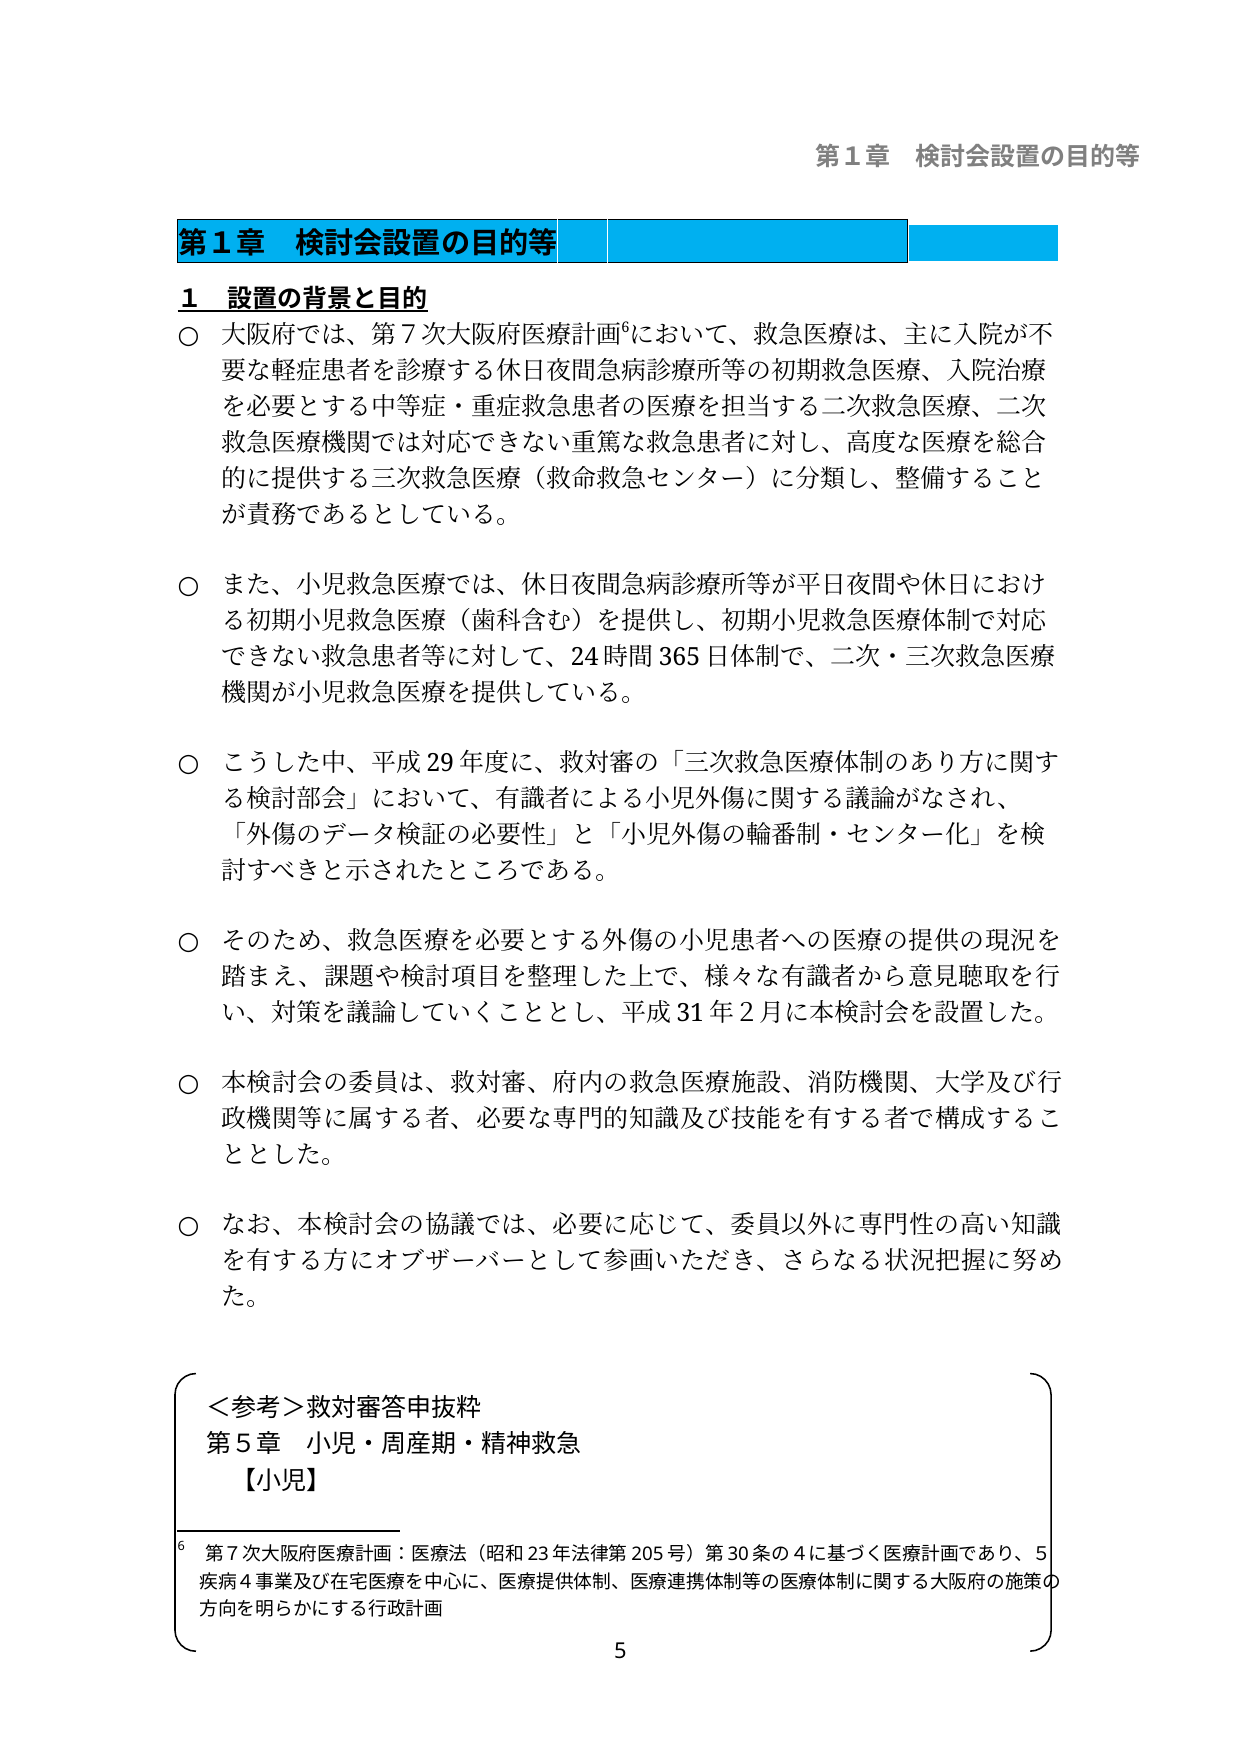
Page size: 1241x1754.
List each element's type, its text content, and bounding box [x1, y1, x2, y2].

text ＜参考＞救対審答申抜粋 [177, 1388, 1025, 1424]
list なお、本検討会の協議では、必要に応じて、委員以外に専門性の高い知識を有する方にオブザーバーとして参画いただき、さらなる状況把握に努めた。 [177, 1205, 1063, 1313]
list また、小児救急医療では、休日夜間急病診療所等が平日夜間や休日における初期小児救急医療（歯科含む）を提供し、初期小児救急医療体制で対応できない救急患者等に対して、24時間365日体制で、二次・三次救急医療機関が小児救急医療を提供している。 [177, 565, 1063, 709]
text 第１章 検討会設置の目的等 [177, 204, 1063, 279]
text 第５章 小児・周産期・精神救急 [177, 1424, 1025, 1460]
text 【小児】 [177, 1460, 1025, 1496]
list 大阪府では、第７次大阪府医療計画において、救急医療は、主に入院が不要な軽症患者を診療する休日夜間急病診療所等の初期救急医療、入院治療を必要とする中等症・重症救急患者の医療を担当する二次救急医療、二次救急医療機関では対応できない重篤な救急患者に対し、高度な医療を総合的に提供する三次救急医療（救命救急センター）に分類し、整備することが責務であるとしている。 [177, 315, 1063, 531]
text １ 設置の背景と目的 [177, 279, 1063, 315]
list こうした中、平成29年度に、救対審の「三次救急医療体制のあり方に関する検討部会」において、有識者による小児外傷に関する議論がなされ、「外傷のデータ検証の必要性」と「小児外傷の輪番制・センター化」を検討すべきと示されたところである。 [177, 743, 1063, 887]
list 本検討会の委員は、救対審、府内の救急医療施設、消防機関、大学及び行政機関等に属する者、必要な専門的知識及び技能を有する者で構成することとした。 [177, 1063, 1063, 1171]
list そのため、救急医療を必要とする外傷の小児患者への医療の提供の現況を踏まえ、課題や検討項目を整理した上で、様々な有識者から意見聴取を行い、対策を議論していくこととし、平成31年２月に本検討会を設置した。 [177, 921, 1063, 1029]
